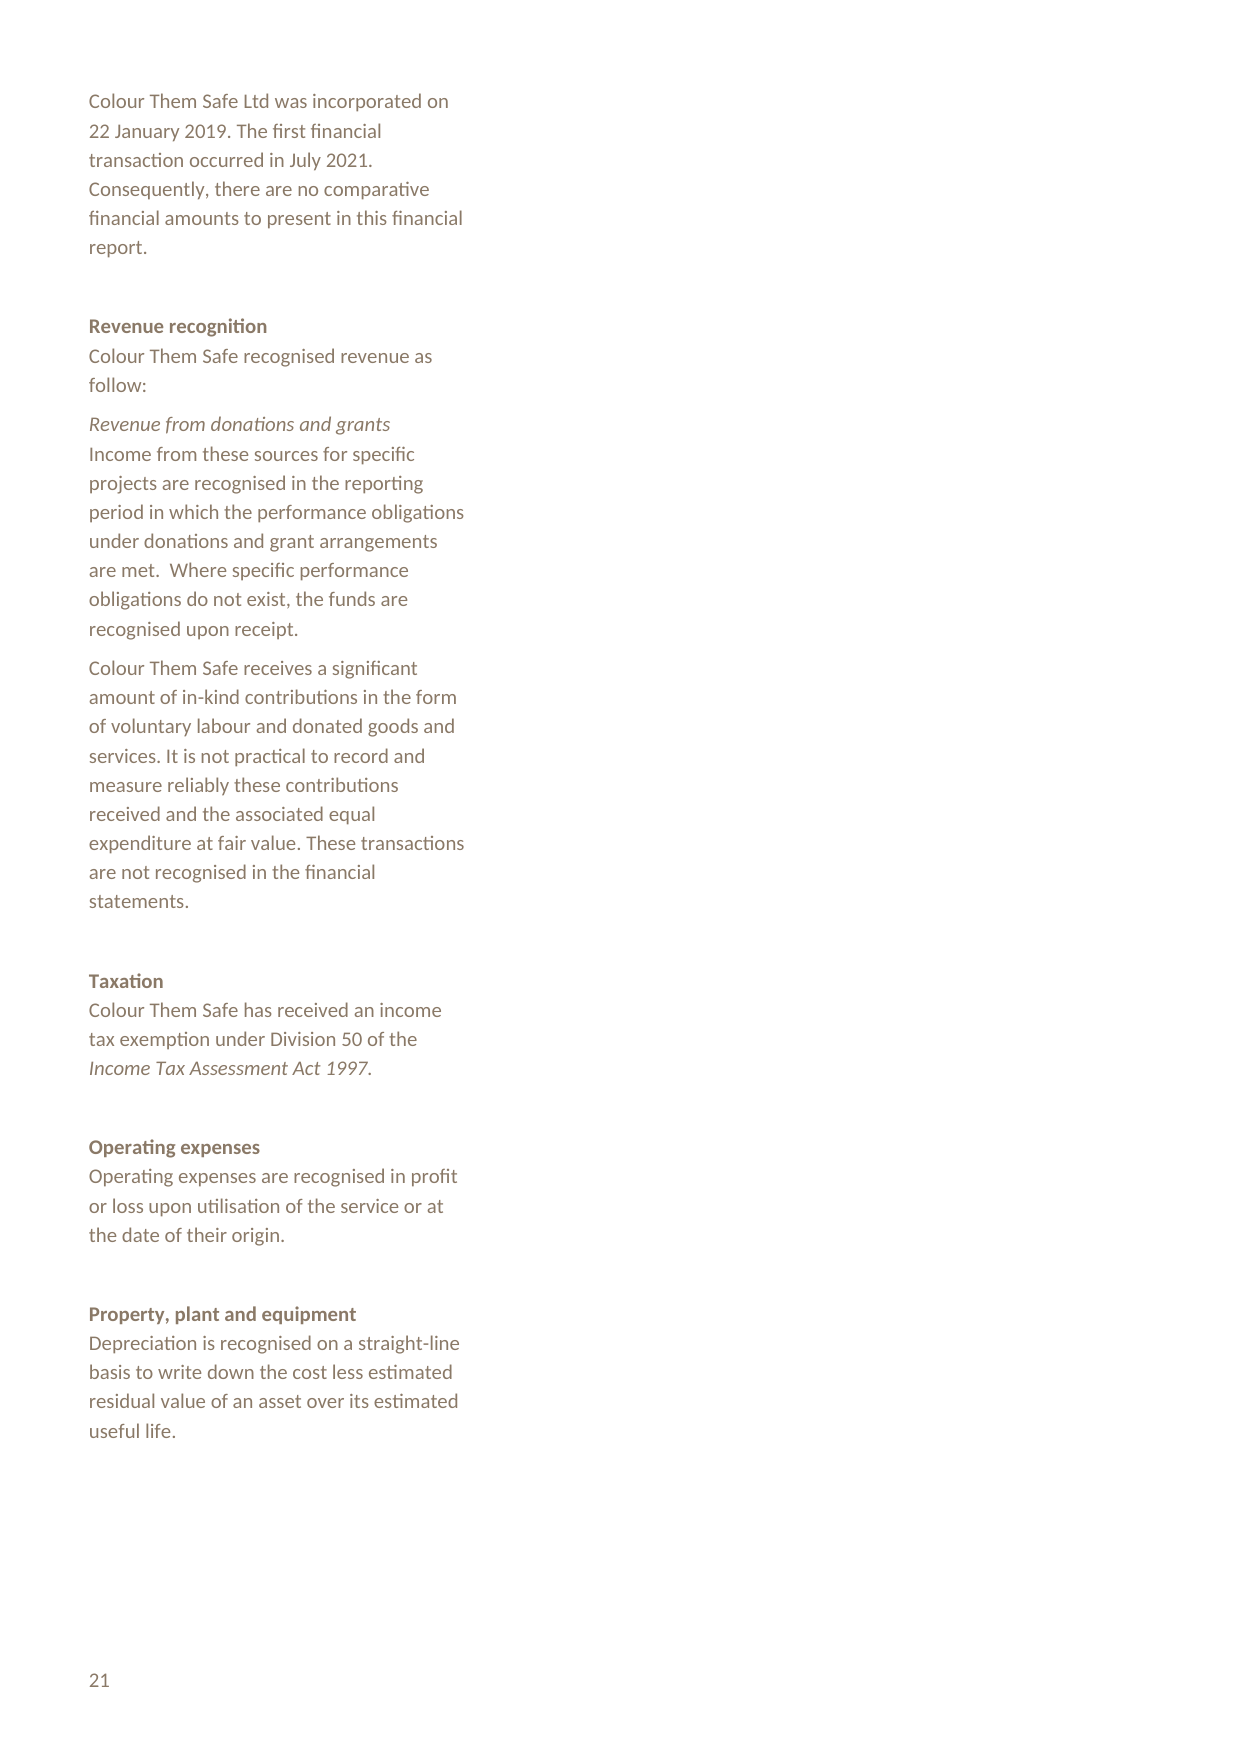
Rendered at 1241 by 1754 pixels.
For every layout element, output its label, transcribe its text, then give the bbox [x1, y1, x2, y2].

text Revenue from donations and grants Income from these sources for specific projects are recognised in the reporting period in which the performance obligations under donations and grant arrangements are met. Where specific performance obligations do not exist, the funds are recognised upon receipt. [89, 412, 470, 641]
text Revenue recognition Colour Them Safe recognised revenue as follow: [89, 314, 470, 397]
text Operating expenses Operating expenses are recognised in profit or loss upon utilisation of the service or at the date of their origin. [89, 1134, 470, 1247]
text Colour Them Safe Ltd was incorporated on 22 January 2019. The first financial transaction occurred in July 2021. Consequently, there are no comparative financial amounts to present in this financial report. [89, 89, 470, 260]
text Property, plant and equipment Depreciation is recognised on a straight-line basis to write down the cost less estimated residual value of an asset over its estimated useful life. [89, 1301, 470, 1443]
text Taxation Colour Them Safe has received an income tax exemption under Division 50 of the Income Tax Assessment Act 1997. [89, 968, 470, 1081]
text Colour Them Safe receives a significant amount of in-kind contributions in the form of voluntary labour and donated goods and services. It is not practical to record and measure reliably these contributions received and the associated equal expenditure at fair value. These transactions are not recognised in the financial statements. [89, 655, 470, 914]
